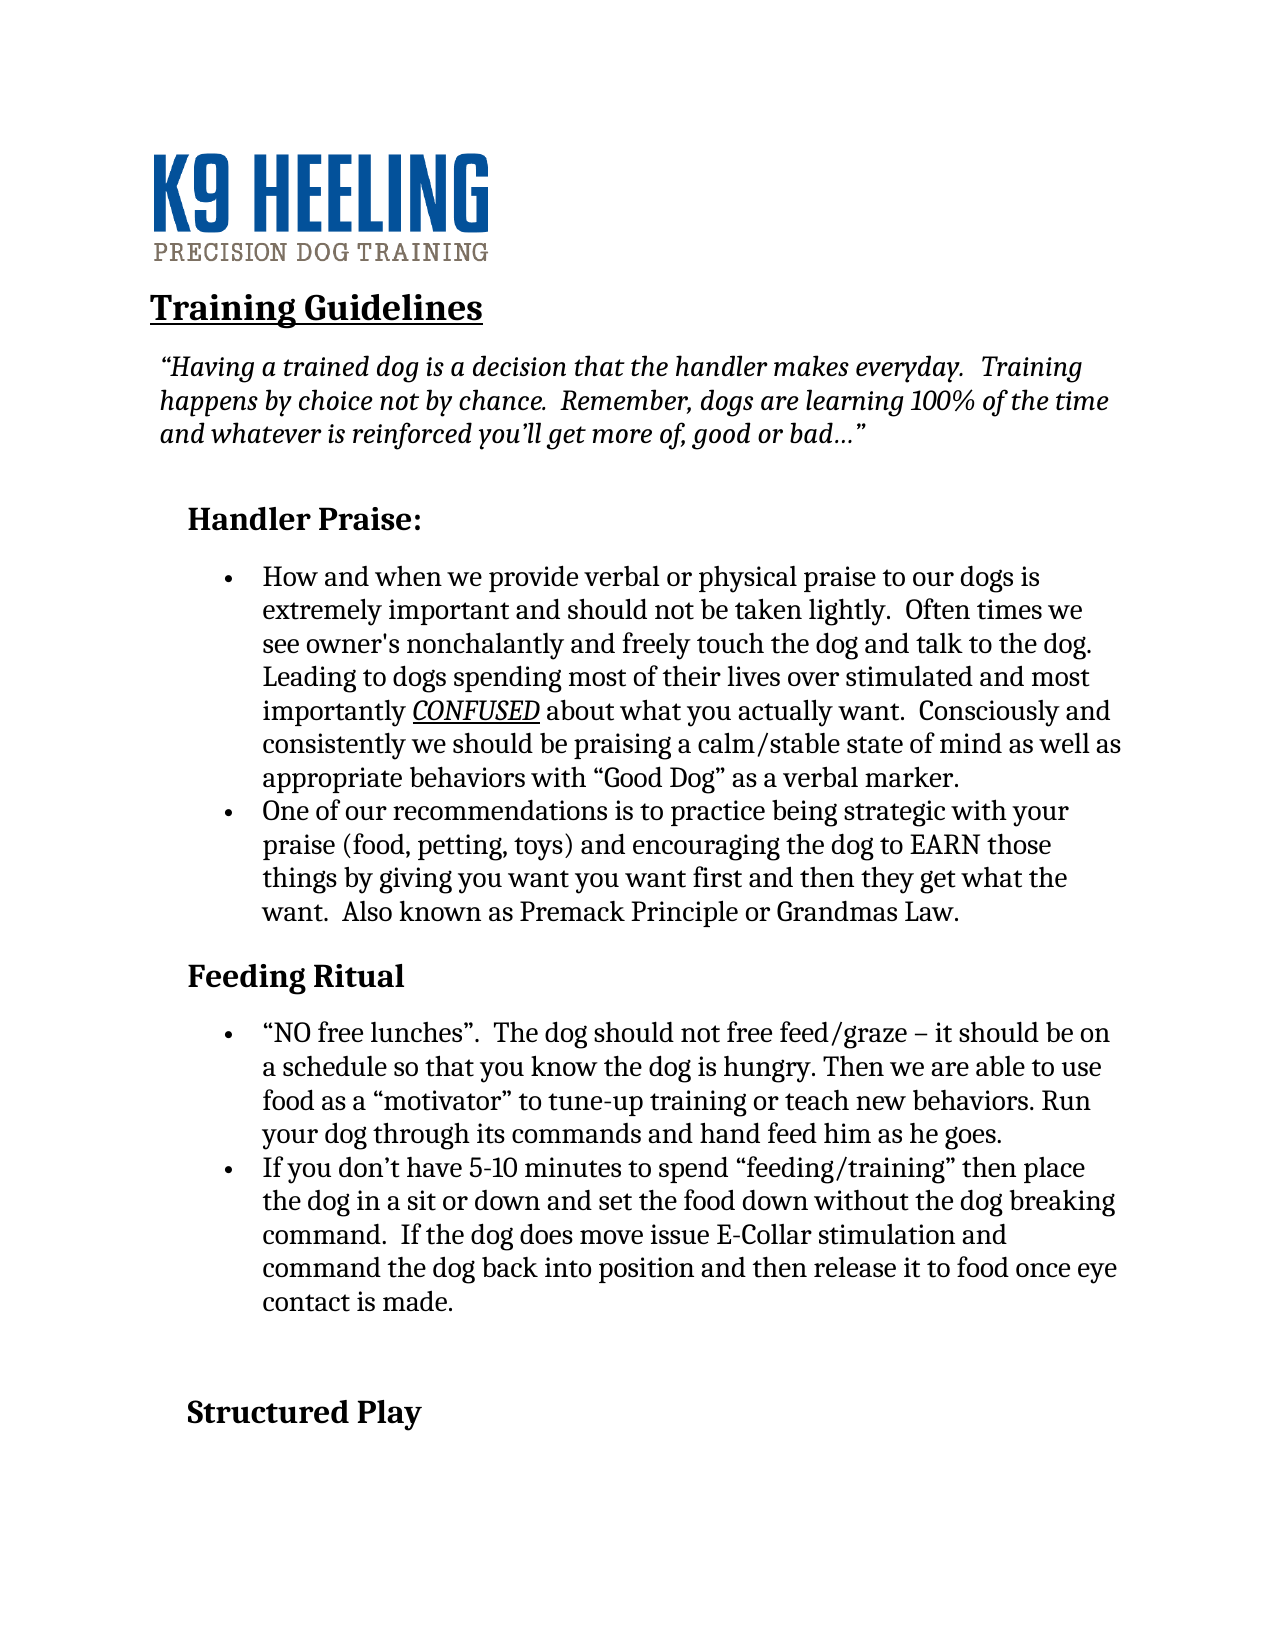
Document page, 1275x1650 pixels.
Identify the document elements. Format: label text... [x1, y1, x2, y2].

list How and when we provide verbal or physical praise to our dogs is extremely important and should not be taken lightly. Often times we see owner's nonchalantly and freely touch the dog and talk to the dog. Leading to dogs spending most of their lives over stimulated and most importantly CONFUSED about what you actually want. Consciously and consistently we should be praising a calm/stable state of mind as well as appropriate behaviors with “Good Dog” as a verbal marker. [225, 560, 1125, 794]
text Feeding Ritual [187, 957, 1125, 996]
list One of our recommendations is to practice being strategic with your praise (food, petting, toys) and encouraging the dog to EARN those things by giving you want you want first and then they get what the want. Also known as Premack Principle or Grandmas Law. [225, 794, 1125, 929]
text “Having a trained dog is a decision that the handler makes everyday. Training happens by choice not by chance. Remember, dogs are learning 100% of the time and whatever is reinforced you’ll get more of, good or bad…” [159, 350, 1125, 451]
picture [150, 150, 493, 266]
text Structured Play [187, 1393, 1125, 1431]
list If you don’t have 5-10 minutes to spend “feeding/training” then place the dog in a sit or down and set the food down without the dog breaking command. If the dog does move issue E-Collar stimulation and command the dog back into position and then release it to food once eye contact is made. [225, 1151, 1125, 1318]
text Training Guidelines [150, 286, 1125, 329]
list “NO free lunches”. The dog should not free feed/graze – it should be on a schedule so that you know the dog is hungry. Then we are able to use food as a “motivator” to tune-up training or teach new behaviors. Run your dog through its commands and hand feed him as he goes. [225, 1017, 1125, 1151]
text Handler Praise: [187, 501, 1125, 539]
